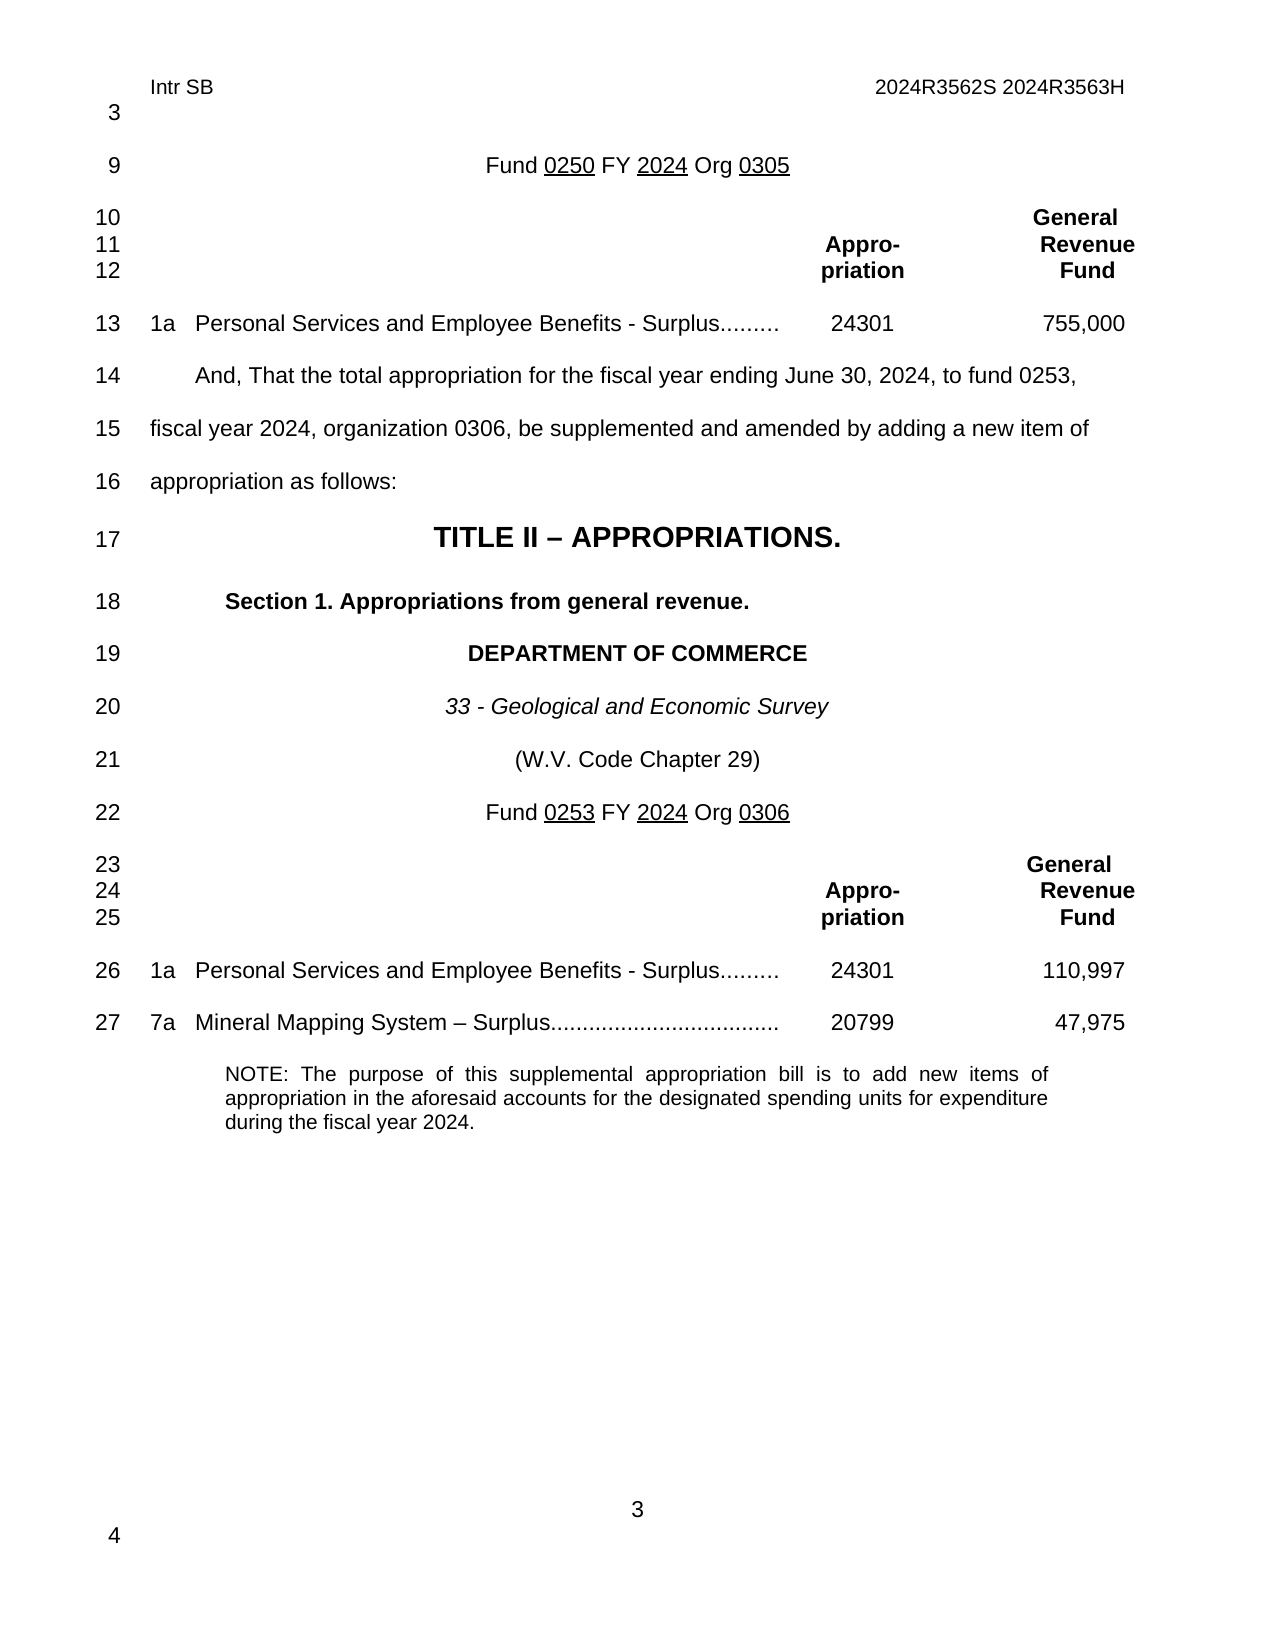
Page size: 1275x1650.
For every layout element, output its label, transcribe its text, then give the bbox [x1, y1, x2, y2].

text Appro- Revenue [150, 877, 1125, 904]
subtitle Title II – Appropriations. [150, 521, 1125, 554]
text 7a Mineral Mapping System – Surplus 20799 47,975 [150, 1009, 1125, 1036]
text Appro- Revenue [150, 231, 1125, 257]
text General [150, 851, 1125, 877]
text (W.V. Code Chapter 29) [150, 746, 1125, 772]
text priation Fund [150, 257, 1125, 283]
subtitle Section 1. Appropriations from general revenue. [225, 588, 1125, 614]
text 1a Personal Services and Employee Benefits - Surplus 24301 755,000 [150, 310, 1125, 336]
text 33 - Geological and Economic Survey [150, 693, 1125, 719]
text NOTE: The purpose of this supplemental appropriation bill is to add new items of appropriation in the aforesaid accounts for the designated spending units for expenditure during the fiscal year 2024. [225, 1062, 1050, 1134]
text 1a Personal Services and Employee Benefits - Surplus 24301 110,997 [150, 957, 1125, 983]
text priation Fund [150, 904, 1125, 930]
text General [150, 204, 1125, 231]
text DEPARTMENT OF COMMERCE [150, 640, 1125, 667]
text Fund 0253 FY 2024 Org 0306 [150, 798, 1125, 825]
text And, That the total appropriation for the fiscal year ending June 30, 2024, to fund 0253, fiscal year 2024, organization 0306, be supplemented and amended by adding a new item of appropriation as follows: [150, 362, 1125, 494]
text Fund 0250 FY 2024 Org 0305 [150, 152, 1125, 178]
